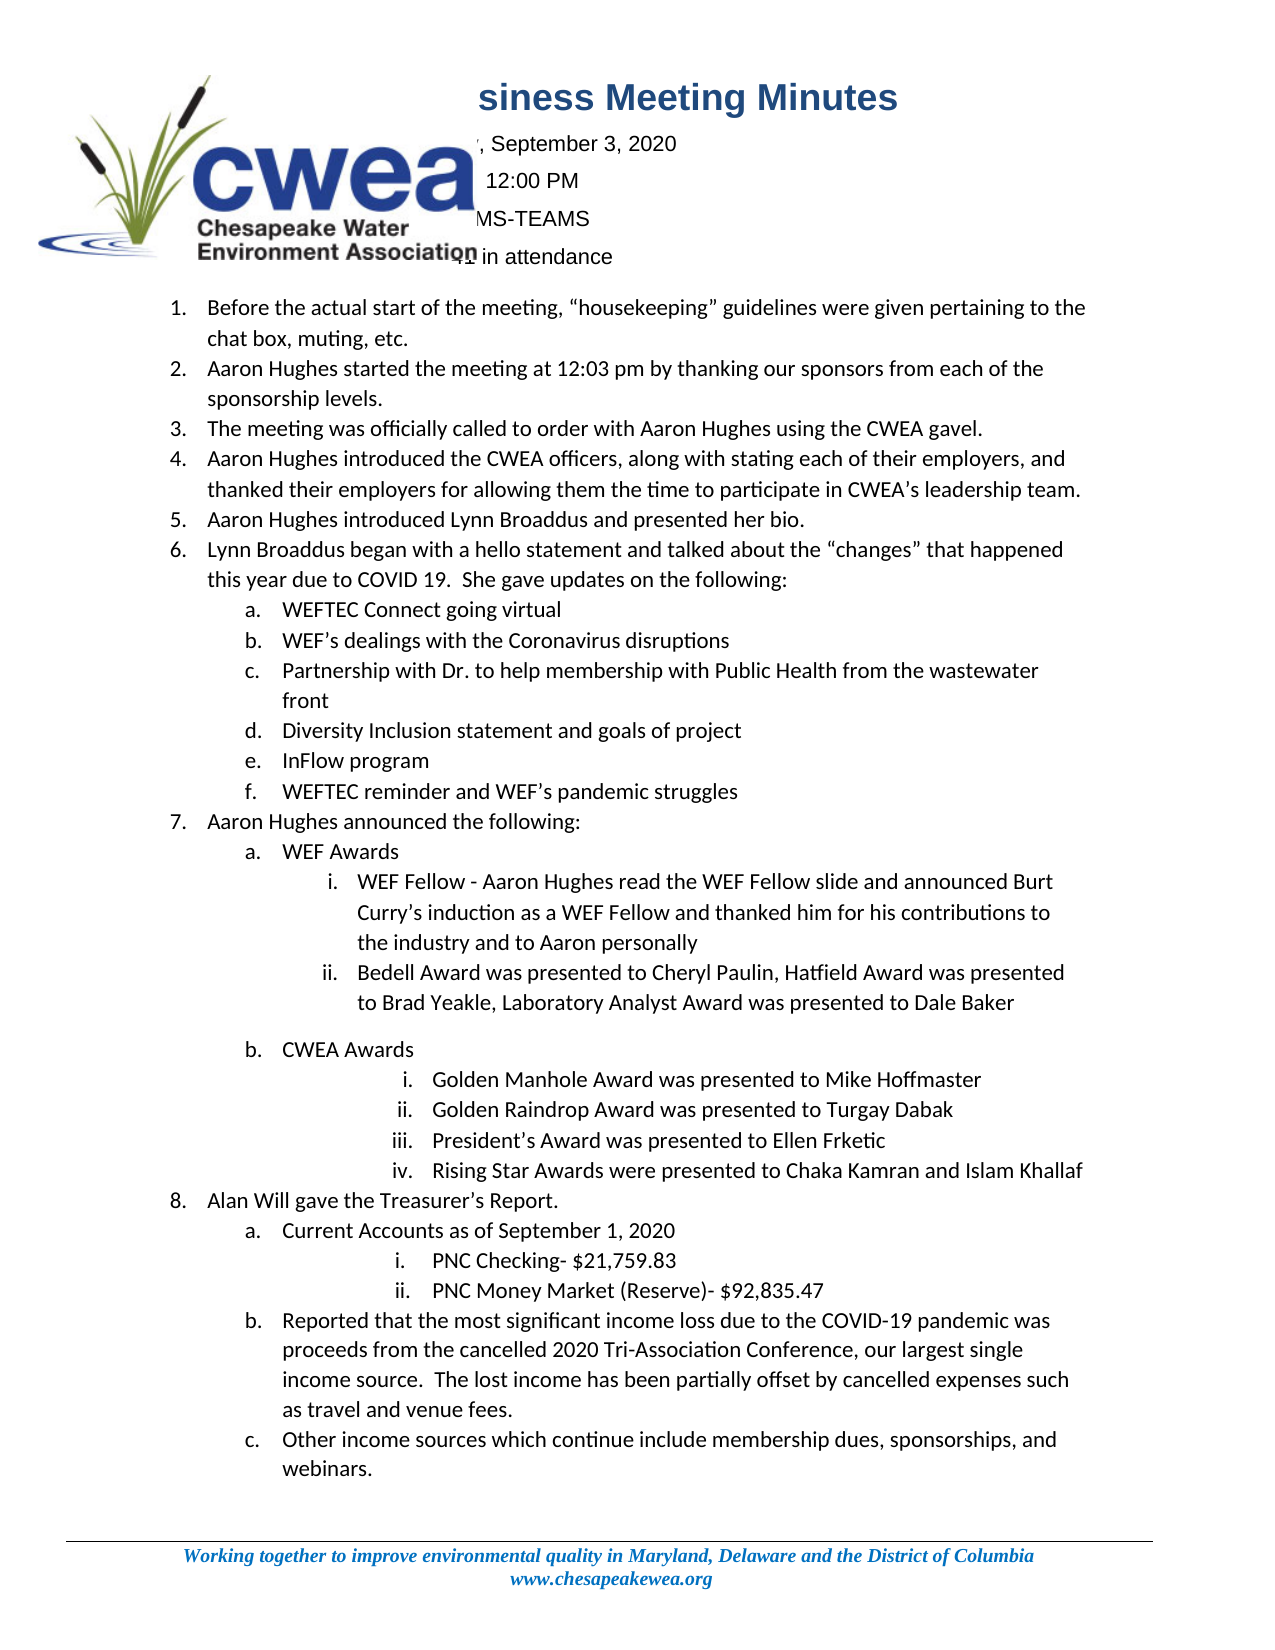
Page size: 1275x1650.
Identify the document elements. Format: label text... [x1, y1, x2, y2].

list WEF’s dealings with the Coronavirus disruptions [244, 626, 1087, 654]
list Reported that the most significant income loss due to the COVID-19 pandemic was proceeds from the cancelled 2020 Tri-Association Conference, our largest single income source. The lost income has been partially offset by cancelled expenses such as travel and venue fees. [244, 1306, 1087, 1423]
list WEF Fellow - Aaron Hughes read the WEF Fellow slide and announced Burt Curry’s induction as a WEF Fellow and thanked him for his contributions to the industry and to Aaron personally [338, 867, 1087, 956]
list President’s Award was presented to Ellen Frketic [413, 1126, 1087, 1154]
list Alan Will gave the Treasurer’s Report. [169, 1186, 1087, 1214]
list Other income sources which continue include membership dues, sponsorships, and webinars. [244, 1425, 1087, 1482]
list CWEA Awards [244, 1035, 1087, 1063]
list Current Accounts as of September 1, 2020 [244, 1216, 1087, 1244]
list Lynn Broaddus began with a hello statement and talked about the “changes” that happened this year due to COVID 19. She gave updates on the following: [169, 535, 1087, 593]
list Bedell Award was presented to Cheryl Paulin, Hatfield Award was presented to Brad Yeakle, Laboratory Analyst Award was presented to Dale Baker [338, 958, 1087, 1016]
list Aaron Hughes announced the following: [169, 807, 1087, 835]
list Golden Manhole Award was presented to Mike Hoffmaster [413, 1065, 1087, 1093]
list Diversity Inclusion statement and goals of project [244, 716, 1087, 744]
picture [38, 75, 478, 260]
list PNC Checking- $21,759.83 [394, 1247, 1087, 1274]
list Partnership with Dr. to help membership with Public Health from the wastewater front [244, 656, 1087, 714]
list Golden Raindrop Award was presented to Turgay Dabak [413, 1096, 1087, 1123]
list WEFTEC reminder and WEF’s pandemic struggles [244, 777, 1087, 805]
list Rising Star Awards were presented to Chaka Kamran and Islam Khallaf [413, 1156, 1087, 1184]
list WEFTEC Connect going virtual [244, 596, 1087, 623]
list Aaron Hughes introduced Lynn Broaddus and presented her bio. [169, 505, 1087, 533]
list The meeting was officially called to order with Aaron Hughes using the CWEA gavel. [169, 414, 1087, 442]
list Aaron Hughes introduced the CWEA officers, along with stating each of their employers, and thanked their employers for allowing them the time to participate in CWEA’s leadership team. [169, 444, 1087, 503]
list InFlow program [244, 747, 1087, 774]
list PNC Money Market (Reserve)- $92,835.47 [394, 1276, 1087, 1304]
list WEF Awards [244, 837, 1087, 865]
list Aaron Hughes started the meeting at 12:03 pm by thanking our sponsors from each of the sponsorship levels. [169, 354, 1087, 412]
list Before the actual start of the meeting, “housekeeping” guidelines were given pertaining to the chat box, muting, etc. [169, 293, 1087, 352]
